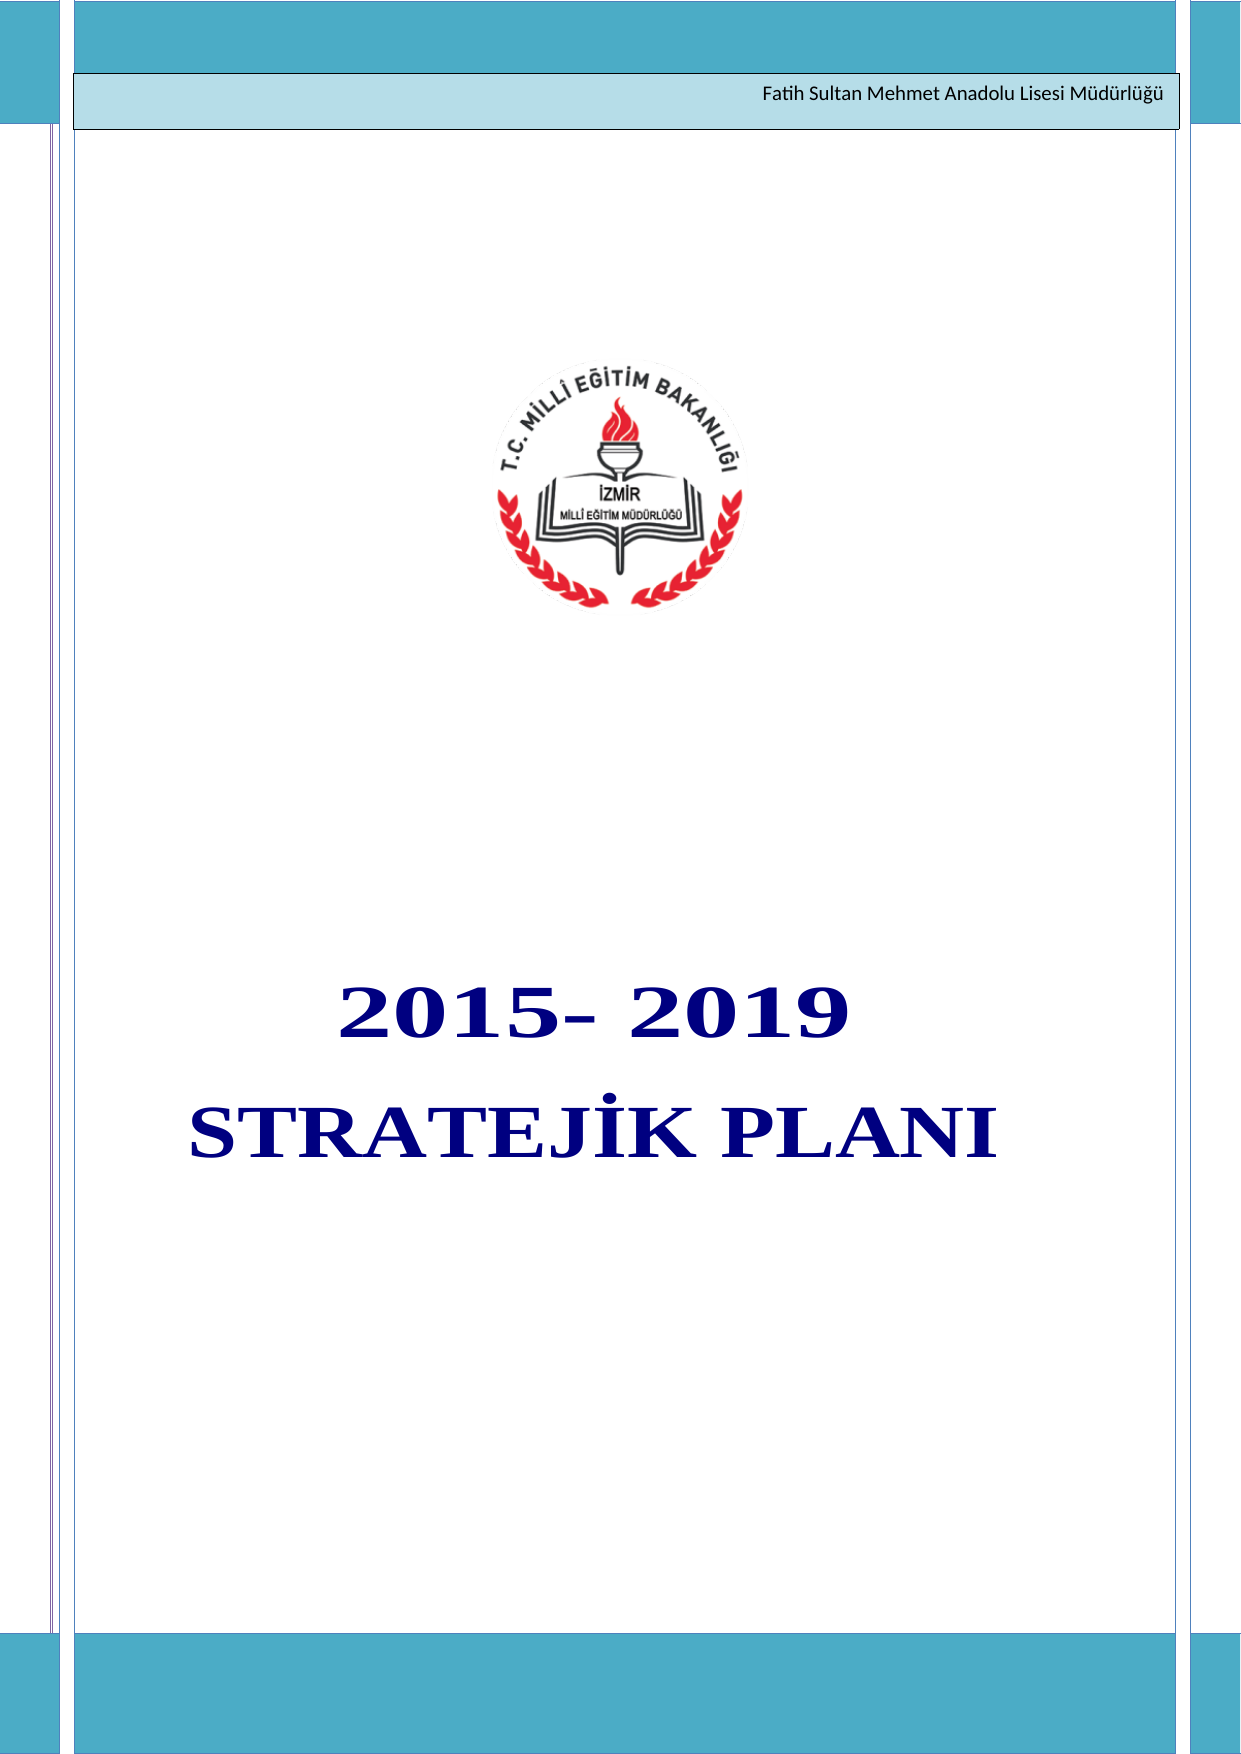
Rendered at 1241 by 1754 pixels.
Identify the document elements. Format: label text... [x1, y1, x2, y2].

text 2015- 2019 [148, 967, 1040, 1053]
text STRATEJİK PLANI [148, 1087, 1040, 1173]
picture [491, 358, 749, 616]
